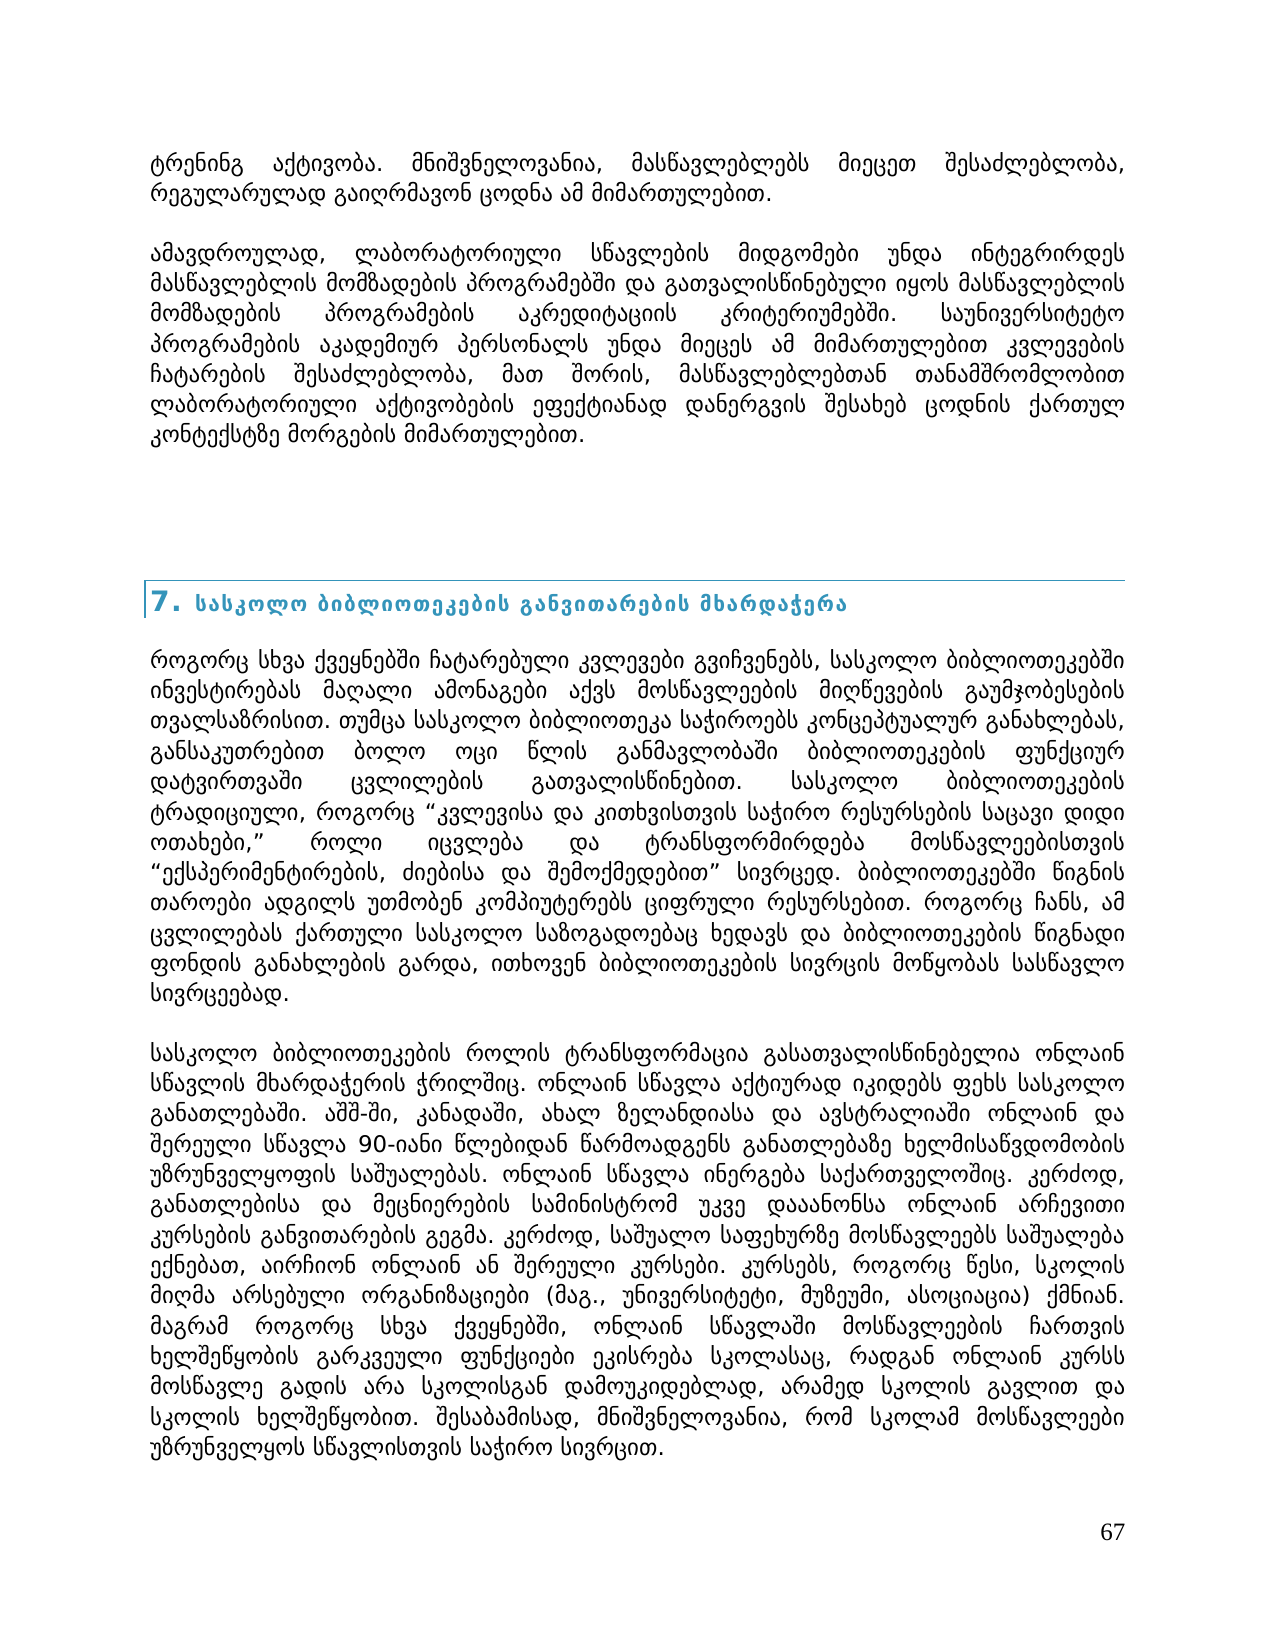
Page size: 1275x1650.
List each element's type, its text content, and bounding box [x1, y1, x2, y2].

text , . , , . [150, 240, 1125, 448]
subtitle 7. სასკოლო ბიბლიოთეკების განვითარების მხარდაჭერა [146, 581, 1125, 618]
text . . -, , 90- . . , . , , . , , (., , , ) . , , , . , , . [150, 1040, 1125, 1461]
text , . , . , “ ” “, ” . . , , . [150, 647, 1125, 1007]
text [150, 150, 1125, 207]
